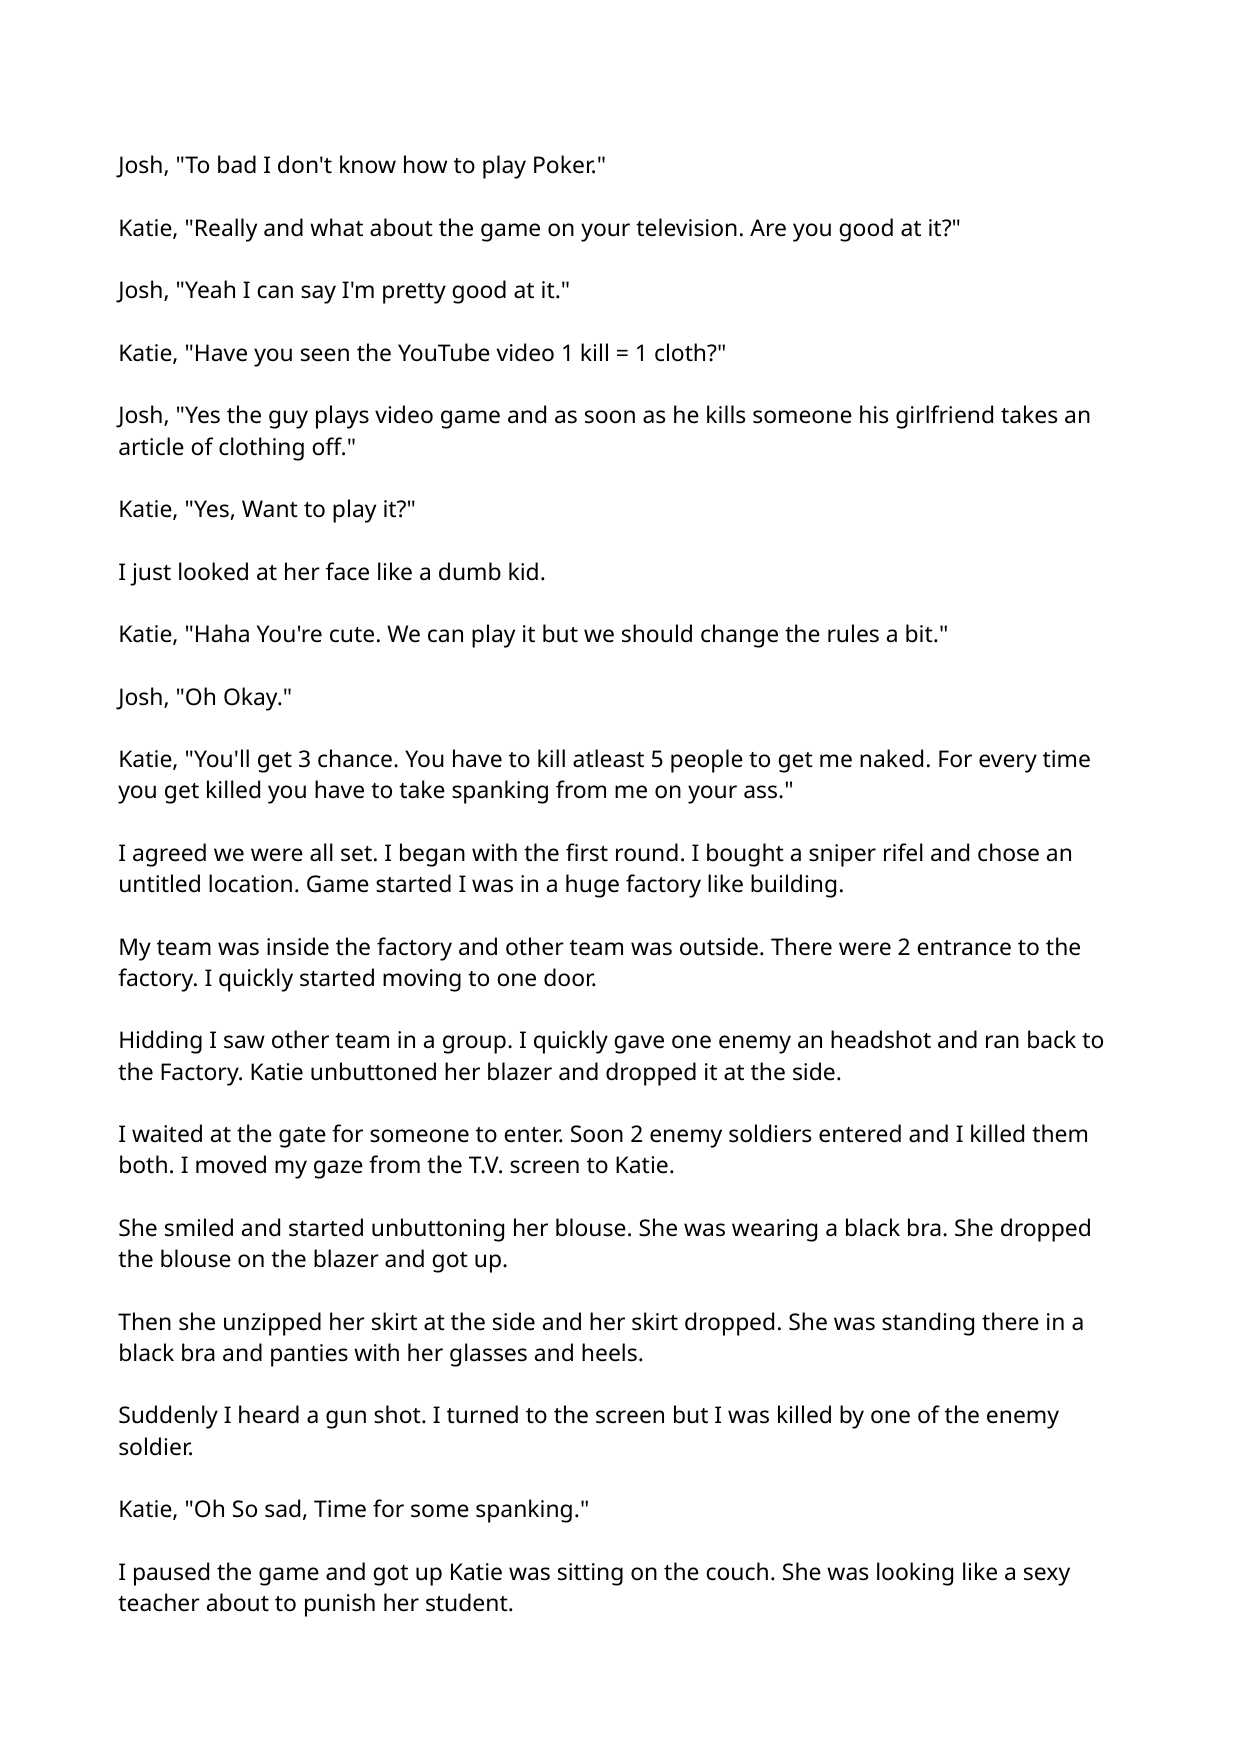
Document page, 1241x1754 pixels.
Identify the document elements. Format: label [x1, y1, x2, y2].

text [118, 118, 1122, 1618]
